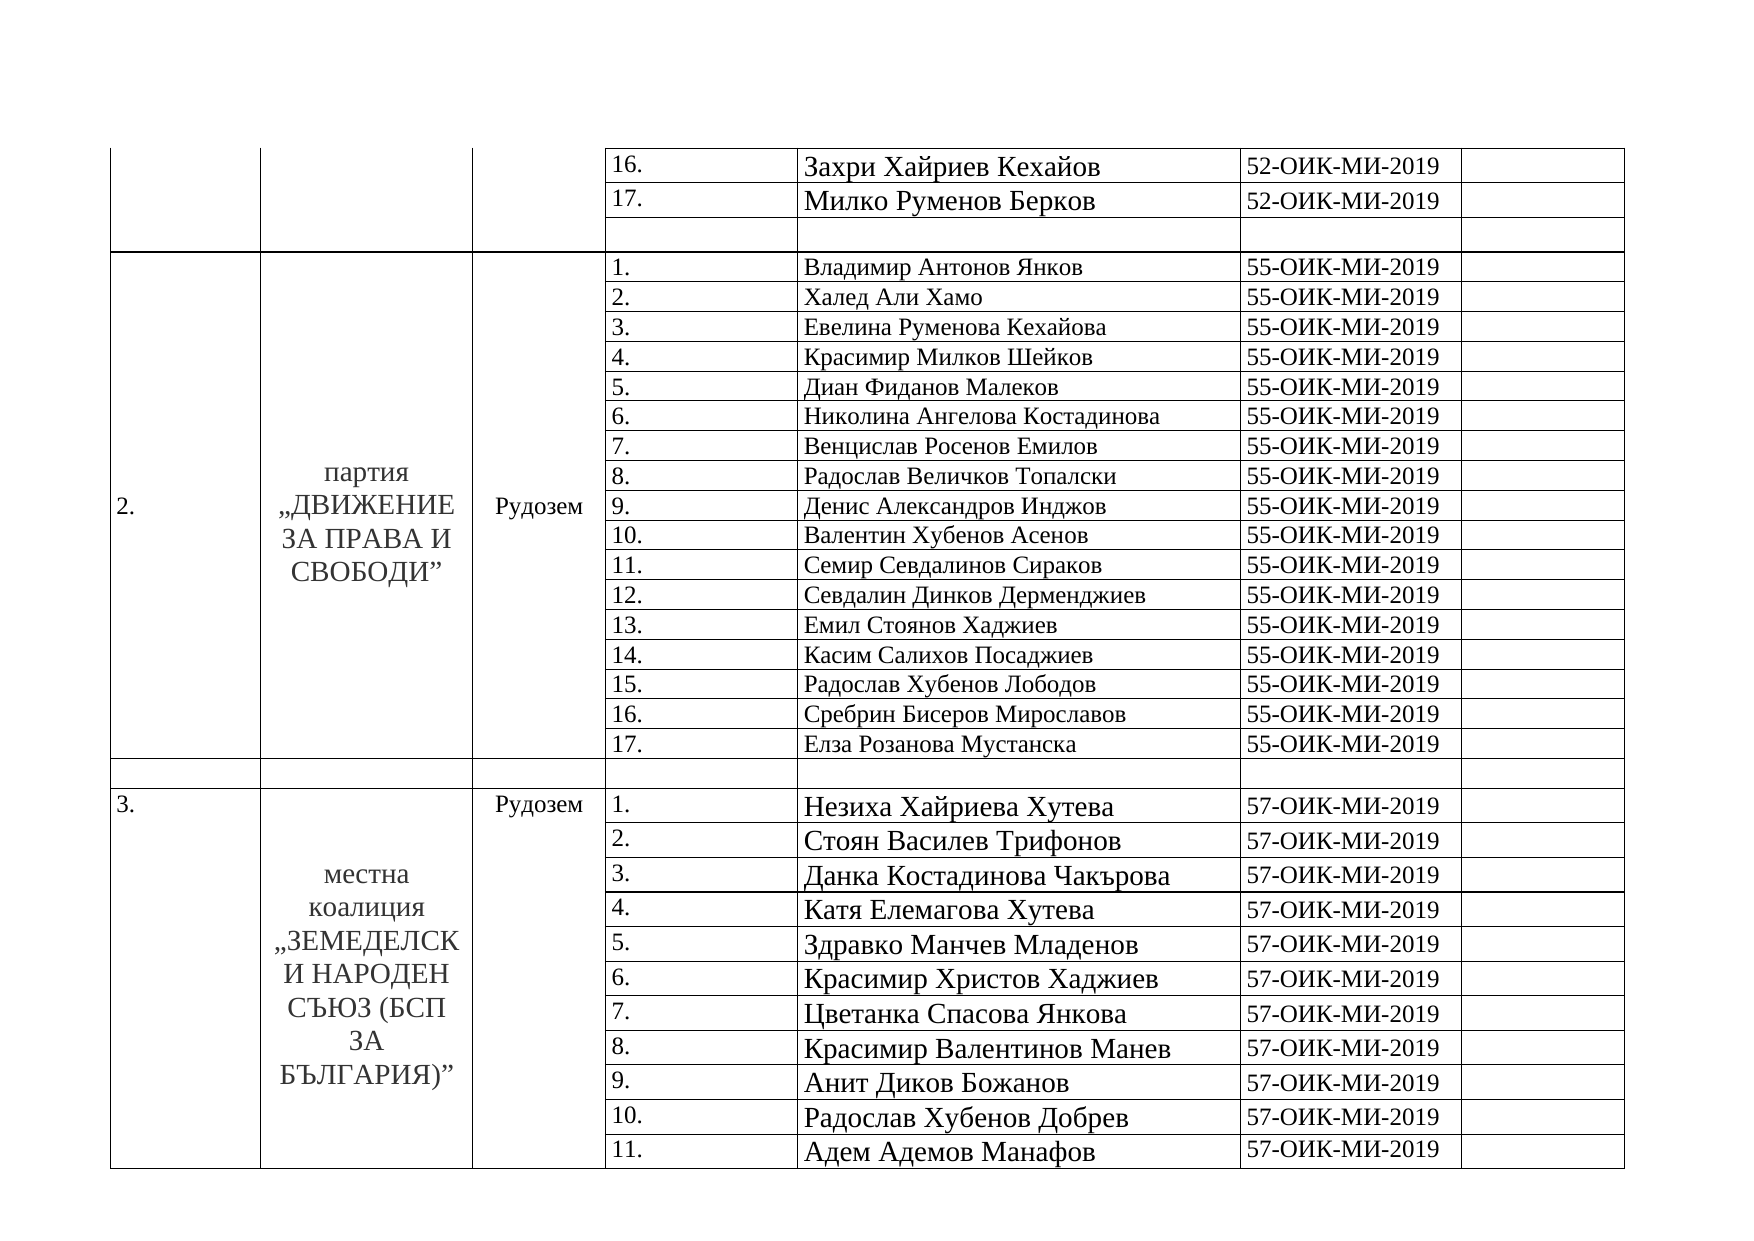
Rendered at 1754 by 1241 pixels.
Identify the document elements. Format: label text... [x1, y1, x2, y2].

table_cell [1462, 610, 1624, 639]
table_cell 55-ОИК-МИ-2019 [1241, 640, 1461, 668]
table_cell Захри Хайриев Кехайов [798, 149, 1240, 182]
table_cell 55-ОИК-МИ-2019 [1241, 431, 1461, 460]
table_cell [1462, 1031, 1624, 1064]
table_cell 55-ОИК-МИ-2019 [1241, 253, 1461, 281]
table_cell 55-ОИК-МИ-2019 [1241, 729, 1461, 758]
table_cell 57-ОИК-МИ-2019 [1241, 1065, 1461, 1099]
table_cell Елза Розанова Мустанска [798, 729, 1240, 758]
table_cell 55-ОИК-МИ-2019 [1241, 282, 1461, 311]
table_cell 2. [606, 823, 797, 857]
table_cell 55-ОИК-МИ-2019 [1241, 699, 1461, 728]
table_cell [1462, 282, 1624, 311]
table_cell Здравко Манчев Младенов [798, 927, 1240, 961]
table_cell 14. [606, 640, 797, 668]
table_cell Цветанка Спасова Янкова [798, 996, 1240, 1030]
table_cell 57-ОИК-МИ-2019 [1241, 1135, 1461, 1168]
table_cell 57-ОИК-МИ-2019 [1241, 893, 1461, 926]
table_cell [1462, 431, 1624, 460]
table_cell [1462, 670, 1624, 698]
table_cell 17. [606, 729, 797, 758]
table_cell 57-ОИК-МИ-2019 [1241, 858, 1461, 891]
table_cell 11. [606, 550, 797, 579]
table_cell Анит Диков Божанов [798, 1065, 1240, 1099]
table_cell Незиха Хайриева Хутева [798, 789, 1240, 822]
table_cell [1462, 640, 1624, 668]
table_cell 3. [606, 858, 797, 891]
table_cell [473, 759, 605, 788]
table_cell Радослав Хубенов Лободов [798, 670, 1240, 698]
table_cell 3. [606, 312, 797, 341]
table_cell [473, 217, 605, 251]
table_cell 55-ОИК-МИ-2019 [1241, 342, 1461, 371]
table_cell 55-ОИК-МИ-2019 [1241, 670, 1461, 698]
table_cell 9. [606, 1065, 797, 1099]
table_cell [1462, 461, 1624, 490]
table_cell [1462, 312, 1624, 341]
table_cell Диан Фиданов Малеков [798, 372, 1240, 400]
table_cell 55-ОИК-МИ-2019 [1241, 491, 1461, 519]
table_cell 16. [606, 699, 797, 728]
table_cell Рудозем [473, 253, 605, 758]
table_cell [1462, 183, 1624, 217]
table_cell 52-ОИК-МИ-2019 [1241, 183, 1461, 217]
table_cell Владимир Антонов Янков [798, 253, 1240, 281]
table_cell 3. [111, 789, 260, 1168]
table_cell 11. [606, 1135, 797, 1168]
table_cell 57-ОИК-МИ-2019 [1241, 823, 1461, 857]
table_cell [1462, 927, 1624, 961]
table_cell [111, 759, 260, 788]
table_cell Адем Адемов Манафов [798, 1135, 1240, 1168]
table_cell 8. [606, 461, 797, 490]
table_cell 57-ОИК-МИ-2019 [1241, 962, 1461, 995]
table_cell 55-ОИК-МИ-2019 [1241, 401, 1461, 430]
table_cell Халед Али Хамо [798, 282, 1240, 311]
table_cell [1462, 1100, 1624, 1133]
table_cell [1241, 759, 1461, 788]
table_cell 8. [606, 1031, 797, 1064]
table_cell Красимир Валентинов Манев [798, 1031, 1240, 1064]
table_cell 57-ОИК-МИ-2019 [1241, 1100, 1461, 1133]
table_cell 1. [606, 789, 797, 822]
table_cell 13. [606, 610, 797, 639]
table_cell Радослав Хубенов Добрев [798, 1100, 1240, 1133]
table_cell [1462, 521, 1624, 549]
table_cell 6. [606, 962, 797, 995]
table_cell 7. [606, 996, 797, 1030]
table_cell Николина Ангелова Костадинова [798, 401, 1240, 430]
table_cell 7. [606, 431, 797, 460]
table_cell Стоян Василев Трифонов [798, 823, 1240, 857]
table_cell 12. [606, 580, 797, 609]
table_cell Сребрин Бисеров Мирославов [798, 699, 1240, 728]
table_cell [1462, 729, 1624, 758]
table_cell 1. [606, 253, 797, 281]
table_cell [111, 217, 260, 251]
table_cell 17. [606, 183, 797, 217]
table_cell [1462, 893, 1624, 926]
table_cell [1462, 699, 1624, 728]
table_cell 55-ОИК-МИ-2019 [1241, 580, 1461, 609]
table_cell [606, 759, 797, 788]
table_cell [1462, 580, 1624, 609]
table_cell 55-ОИК-МИ-2019 [1241, 312, 1461, 341]
table_cell 4. [606, 893, 797, 926]
table_cell [1462, 372, 1624, 400]
table_cell [798, 218, 1240, 251]
table_cell 15. [606, 670, 797, 698]
table_cell 10. [606, 521, 797, 549]
table_cell 16. [606, 149, 797, 182]
table_cell Венцислав Росенов Емилов [798, 431, 1240, 460]
table_cell Красимир Милков Шейков [798, 342, 1240, 371]
table_cell Данка Костадинова Чакърова [798, 858, 1240, 891]
table_cell [1462, 253, 1624, 281]
table_cell [1462, 996, 1624, 1030]
table_cell [798, 759, 1240, 788]
table_cell [261, 759, 472, 788]
table_cell Валентин Хубенов Асенов [798, 521, 1240, 549]
table_cell Севдалин Динков Дерменджиев [798, 580, 1240, 609]
table_cell Емил Стоянов Хаджиев [798, 610, 1240, 639]
table_cell Евелина Руменова Кехайова [798, 312, 1240, 341]
table_cell 55-ОИК-МИ-2019 [1241, 610, 1461, 639]
table_cell местна коалиция „ЗЕМЕДЕЛСКИ НАРОДЕН СЪЮЗ (БСП ЗА БЪЛГАРИЯ)” [261, 789, 472, 1168]
table_cell 4. [606, 342, 797, 371]
table_cell 9. [606, 491, 797, 519]
table_cell Рудозем [473, 789, 605, 1168]
table_cell [1462, 759, 1624, 788]
table_cell 2. [111, 253, 260, 758]
table_cell 2. [606, 282, 797, 311]
table_cell 57-ОИК-МИ-2019 [1241, 1031, 1461, 1064]
table_cell 10. [606, 1100, 797, 1133]
table_cell [1462, 218, 1624, 251]
table_cell [606, 218, 797, 251]
table_cell 52-ОИК-МИ-2019 [1241, 149, 1461, 182]
table_cell [1462, 149, 1624, 182]
table_cell Денис Александров Инджов [798, 491, 1240, 519]
table_cell Красимир Христов Хаджиев [798, 962, 1240, 995]
table_cell [1462, 962, 1624, 995]
table_cell [1462, 789, 1624, 822]
table_cell [1462, 1135, 1624, 1168]
table_cell 5. [606, 927, 797, 961]
table_cell 55-ОИК-МИ-2019 [1241, 372, 1461, 400]
table_cell Милко Руменов Берков [798, 183, 1240, 217]
table_cell [1462, 823, 1624, 857]
table_cell [1462, 858, 1624, 891]
table_cell [1462, 401, 1624, 430]
table_cell 55-ОИК-МИ-2019 [1241, 461, 1461, 490]
table_cell 55-ОИК-МИ-2019 [1241, 521, 1461, 549]
table_cell партия „ДВИЖЕНИЕ ЗА ПРАВА И СВОБОДИ” [261, 253, 472, 758]
table_cell Семир Севдалинов Сираков [798, 550, 1240, 579]
table_cell [1462, 491, 1624, 519]
table_cell 5. [606, 372, 797, 400]
table_cell [1462, 342, 1624, 371]
table_cell Касим Салихов Посаджиев [798, 640, 1240, 668]
table_cell [261, 217, 472, 251]
table_cell 55-ОИК-МИ-2019 [1241, 550, 1461, 579]
table_cell [1462, 550, 1624, 579]
table_cell [1241, 218, 1461, 251]
table_cell [1462, 1065, 1624, 1099]
table_cell Катя Елемагова Хутева [798, 893, 1240, 926]
table_cell 57-ОИК-МИ-2019 [1241, 996, 1461, 1030]
table_cell 6. [606, 401, 797, 430]
table_cell 57-ОИК-МИ-2019 [1241, 789, 1461, 822]
table_cell 57-ОИК-МИ-2019 [1241, 927, 1461, 961]
table_cell Радослав Величков Топалски [798, 461, 1240, 490]
